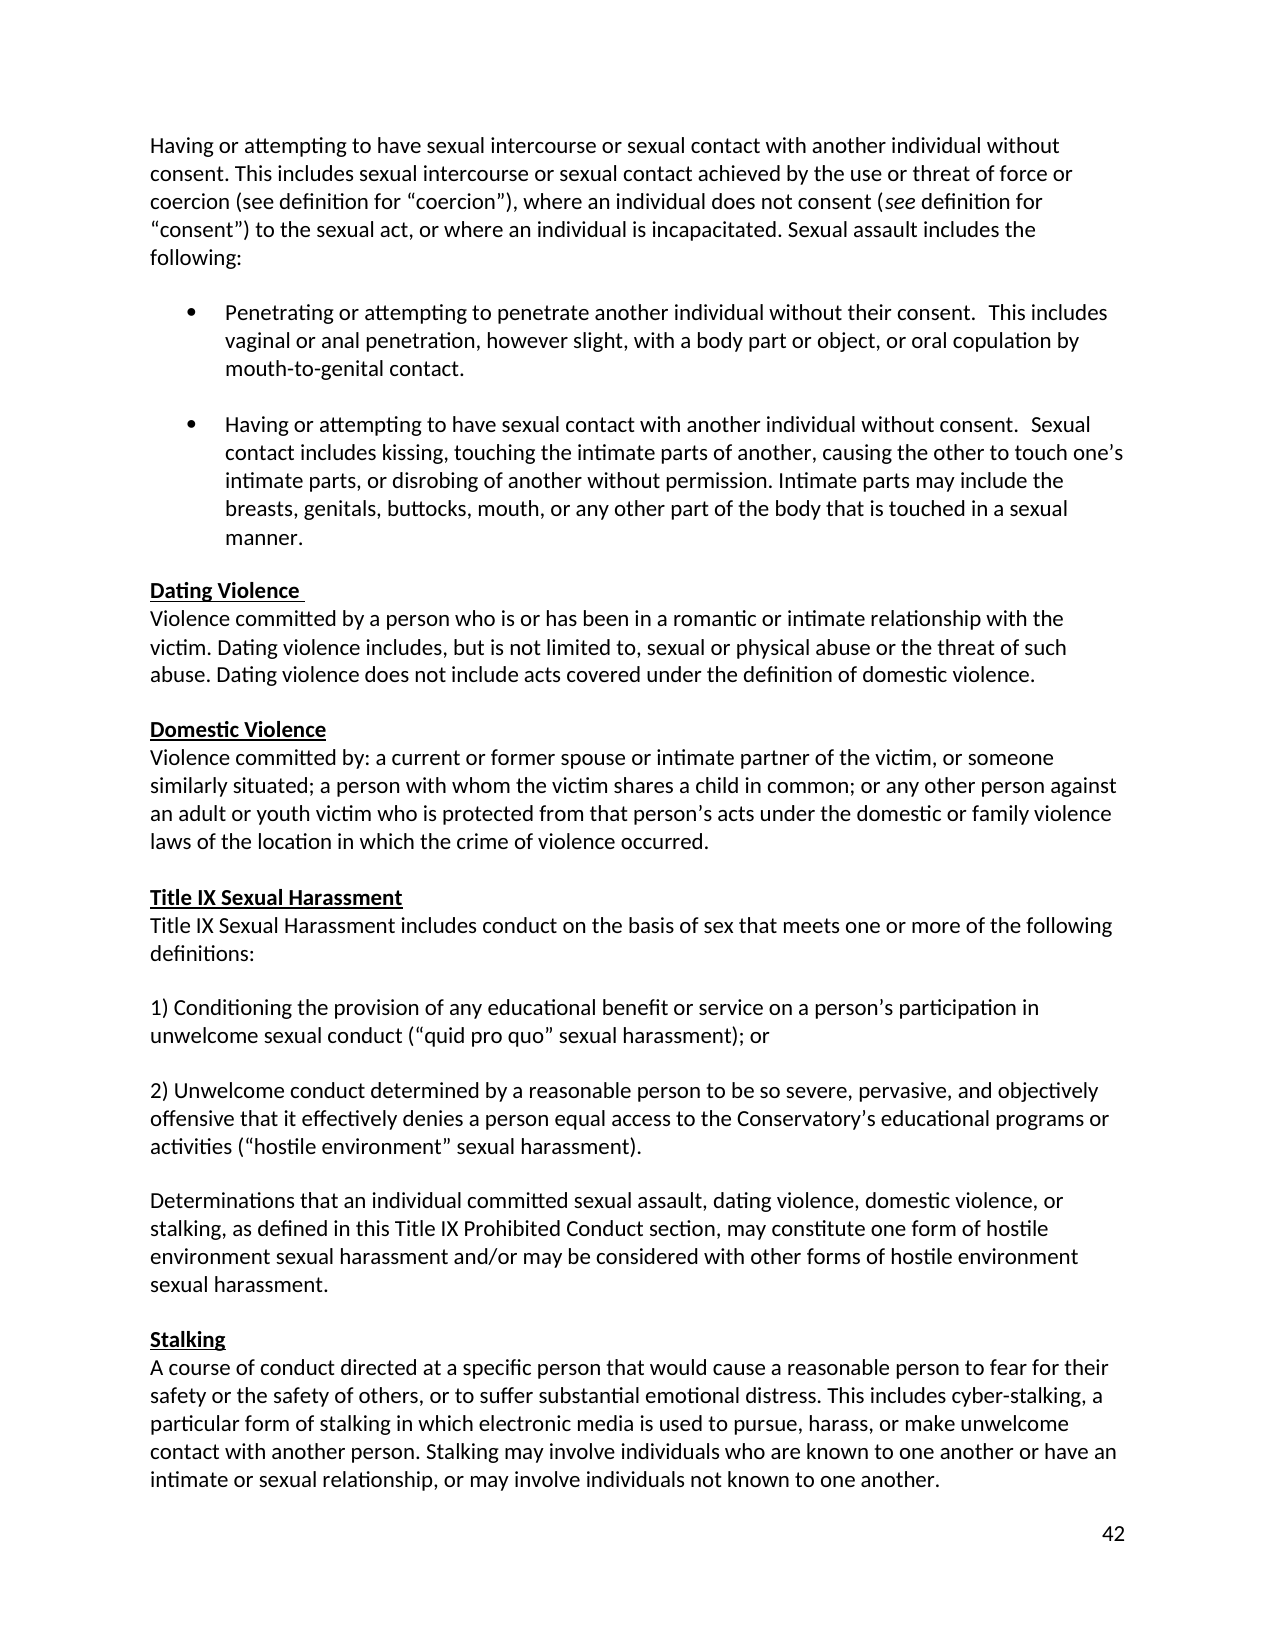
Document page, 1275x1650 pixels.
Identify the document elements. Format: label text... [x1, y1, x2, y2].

text Dating Violence [150, 577, 1125, 604]
text Violence committed by a person who is or has been in a romantic or intimate relationship with the victim. Dating violence includes, but is not limited to, sexual or physical abuse or the threat of such abuse. Dating violence does not include acts covered under the definition of domestic violence. [150, 604, 1125, 689]
text Title IX Sexual Harassment includes conduct on the basis of sex that meets one or more of the following definitions: [150, 911, 1125, 967]
list Penetrating or attempting to penetrate another individual without their consent. This includes vaginal or anal penetration, however slight, with a body part or object, or oral copulation by mouth-to-genital contact. [187, 298, 1125, 411]
text 1) Conditioning the provision of any educational benefit or service on a person’s participation in unwelcome sexual conduct (“quid pro quo” sexual harassment); or [150, 993, 1125, 1049]
text Title IX Sexual Harassment [150, 883, 1125, 911]
text 2) Unwelcome conduct determined by a reasonable person to be so severe, pervasive, and objectively offensive that it effectively denies a person equal access to the Conservatory’s educational programs or activities (“hostile environment” sexual harassment). [150, 1076, 1125, 1160]
text Having or attempting to have sexual intercourse or sexual contact with another individual without consent. This includes sexual intercourse or sexual contact achieved by the use or threat of force or coercion (see definition for “coercion”), where an individual does not consent (see definition for “consent”) to the sexual act, or where an individual is incapacitated. Sexual assault includes the following: [150, 131, 1125, 271]
text Determinations that an individual committed sexual assault, dating violence, domestic violence, or stalking, as defined in this Title IX Prohibited Conduct section, may constitute one form of hostile environment sexual harassment and/or may be considered with other forms of hostile environment sexual harassment. [150, 1186, 1125, 1298]
list Having or attempting to have sexual contact with another individual without consent. Sexual contact includes kissing, touching the intimate parts of another, causing the other to touch one’s intimate parts, or disrobing of another without permission. Intimate parts may include the breasts, genitals, buttocks, mouth, or any other part of the body that is touched in a sexual manner. [187, 411, 1125, 551]
text Stalking [150, 1325, 1125, 1353]
text A course of conduct directed at a specific person that would cause a reasonable person to fear for their safety or the safety of others, or to suffer substantial emotional distress. This includes cyber-stalking, a particular form of stalking in which electronic media is used to pursue, harass, or make unwelcome contact with another person. Stalking may involve individuals who are known to one another or have an intimate or sexual relationship, or may involve individuals not known to one another. [150, 1353, 1125, 1493]
text Violence committed by: a current or former spouse or intimate partner of the victim, or someone similarly situated; a person with whom the victim shares a child in common; or any other person against an adult or youth victim who is protected from that person’s acts under the domestic or family violence laws of the location in which the crime of violence occurred. [150, 743, 1125, 855]
text Domestic Violence [150, 715, 1125, 743]
